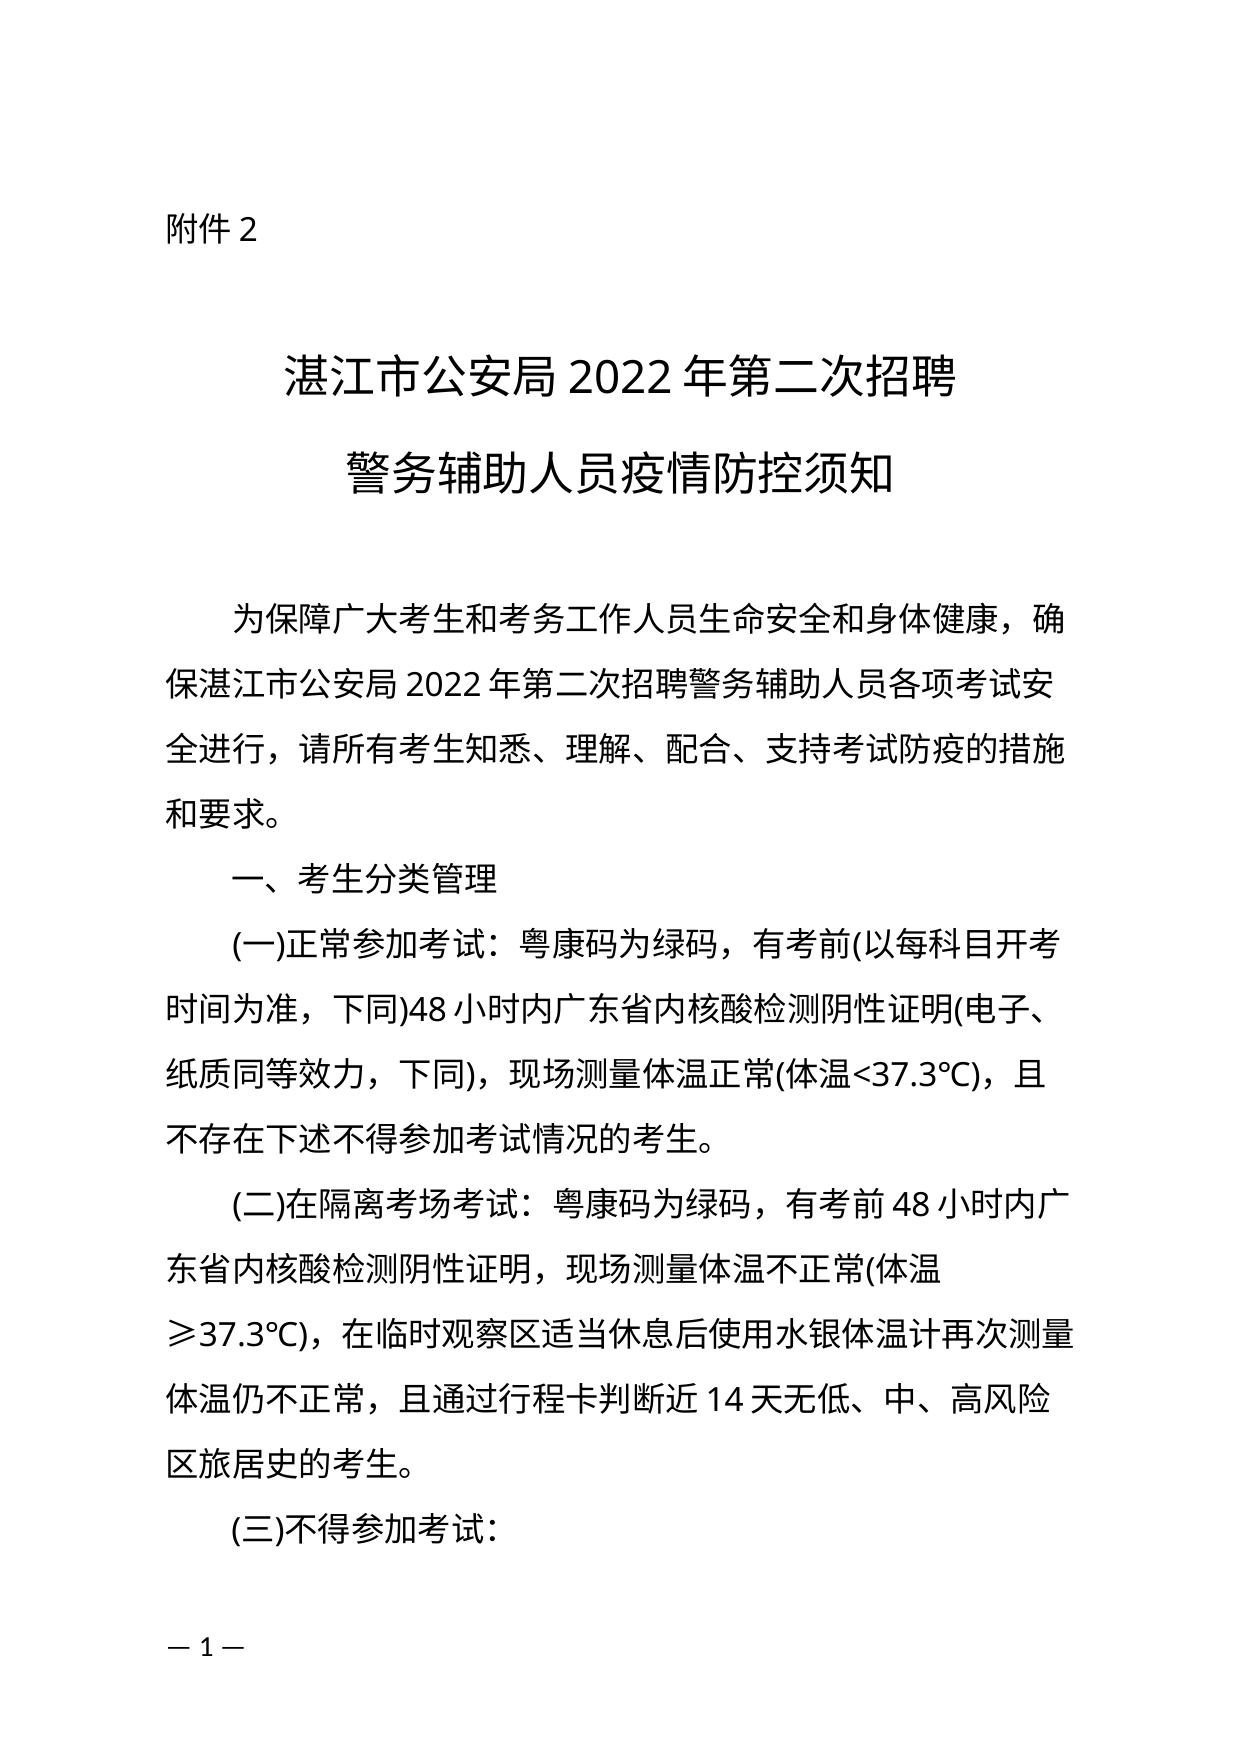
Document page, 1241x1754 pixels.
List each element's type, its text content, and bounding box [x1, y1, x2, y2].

text 湛江市公安局2022年第二次招聘 [165, 324, 1075, 422]
text 警务辅助人员疫情防控须知 [165, 422, 1075, 519]
text 附件2 [165, 194, 1075, 259]
text (二)在隔离考场考试：粤康码为绿码，有考前48小时内广东省内核酸检测阴性证明，现场测量体温不正常(体温≥37.3℃)，在临时观察区适当休息后使用水银体温计再次测量体温仍不正常，且通过行程卡判断近14天无低、中、高风险区旅居史的考生。 [165, 1356, 1075, 1494]
text (二)在隔离考场考试：粤康码为绿码，有考前48小时内广东省内核酸检测阴性证明，现场测量体温不正常(体温≥37.3℃)，在临时观察区适当休息后使用水银体温计再次测量体温仍不正常，且通过行程卡判断近14天无低、中、高风险区旅居史的考生。 [165, 1169, 1075, 1311]
text 为保障广大考生和考务工作人员生命安全和身体健康，确保湛江市公安局2022年第二次招聘警务辅助人员各项考试安全进行，请所有考生知悉、理解、配合、支持考试防疫的措施和要求。 [165, 584, 1075, 844]
text (三)不得参加考试： [165, 1494, 1075, 1559]
text 一、考生分类管理 [165, 844, 1075, 909]
text (一)正常参加考试：粤康码为绿码，有考前(以每科目开考时间为准，下同)48小时内广东省内核酸检测阴性证明(电子、纸质同等效力，下同)，现场测量体温正常(体温<37.3℃)，且不存在下述不得参加考试情况的考生。 [165, 909, 1075, 1169]
